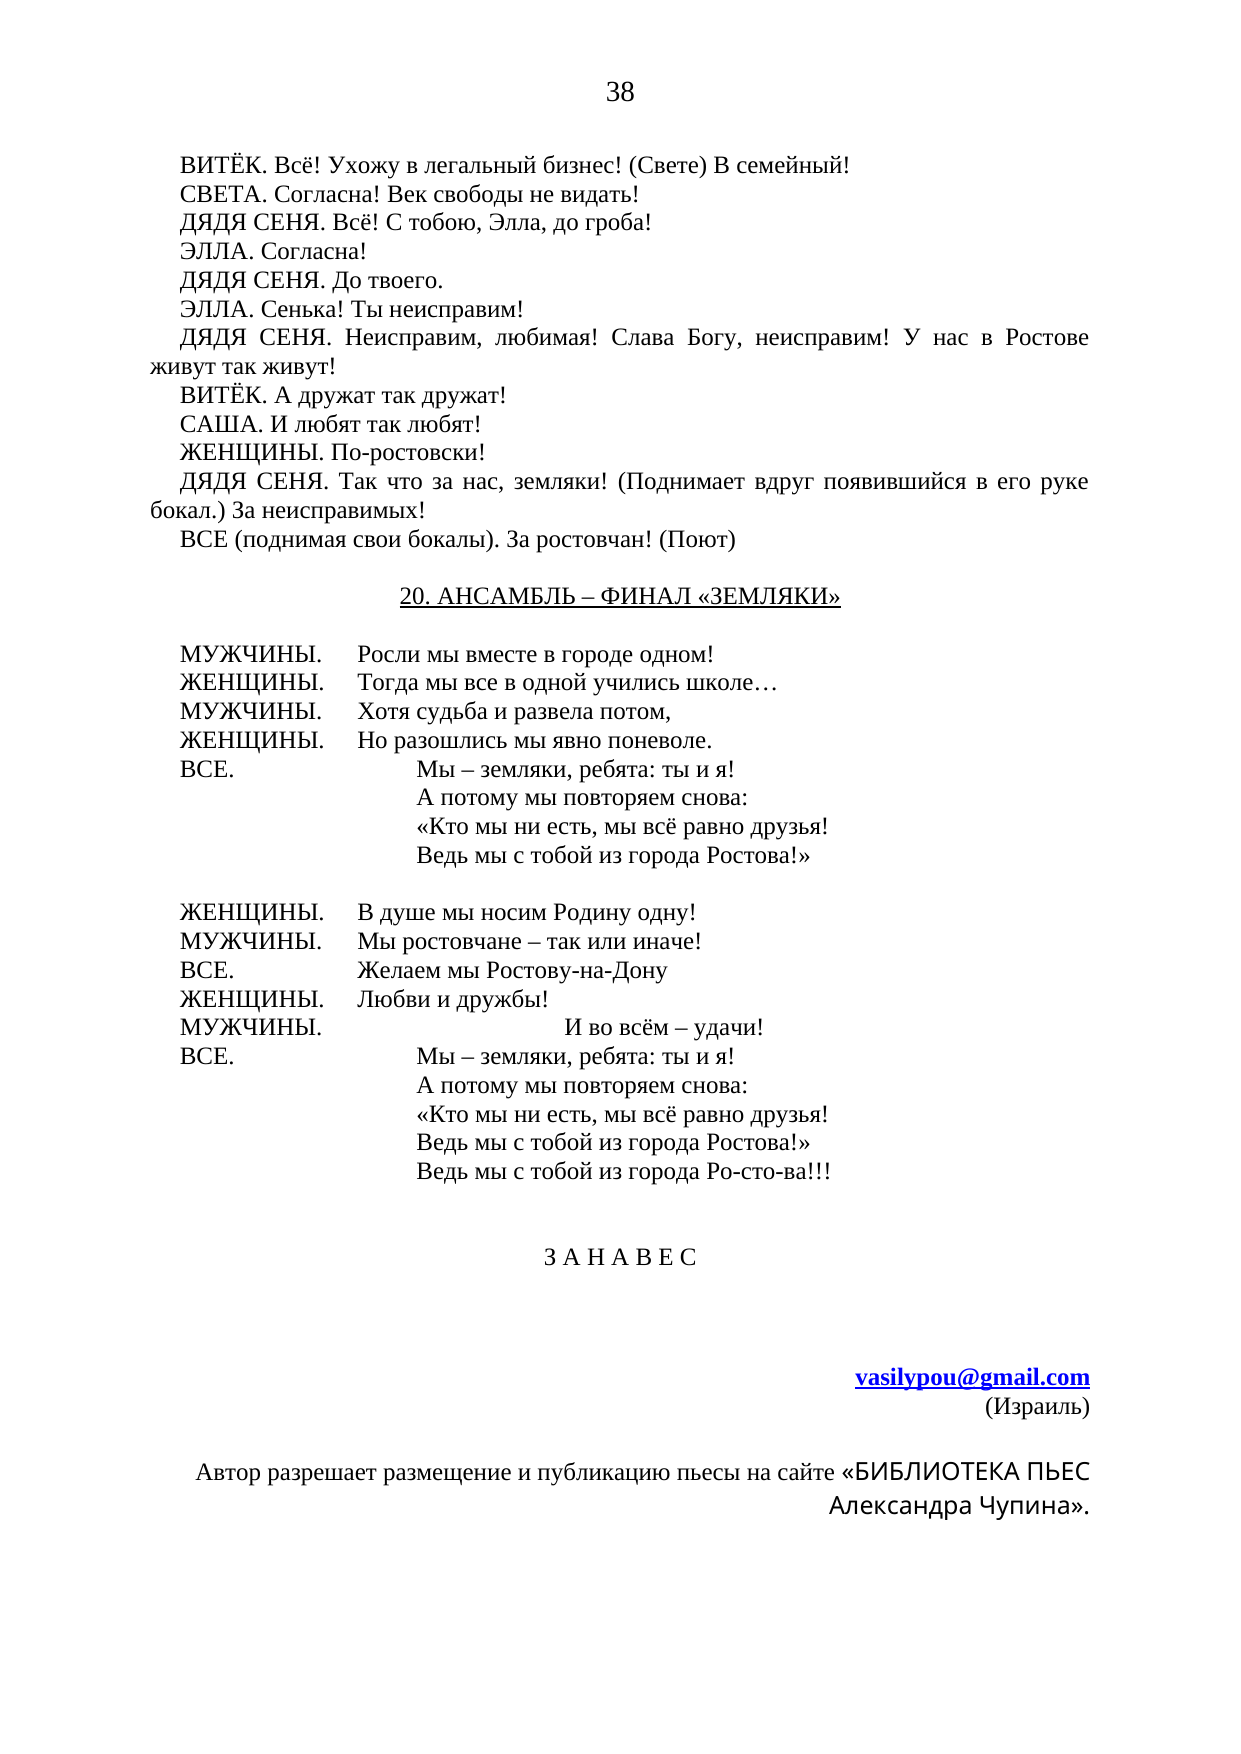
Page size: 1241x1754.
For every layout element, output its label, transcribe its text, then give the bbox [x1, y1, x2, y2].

text ВСЕ. Мы – земляки, ребята: ты и я! [150, 1041, 1090, 1070]
text ДЯДЯ СЕНЯ. Всё! С тобою, Элла, до гроба! [150, 207, 1090, 236]
text ЖЕНЩИНЫ. Но разошлись мы явно поневоле. [150, 725, 1090, 754]
text ЭЛЛА. Сенька! Ты неисправим! [150, 294, 1090, 322]
text З А Н А В Е С [150, 1242, 1090, 1271]
text ДЯДЯ СЕНЯ. До твоего. [150, 265, 1090, 294]
text «Кто мы ни есть, мы всё равно друзья! [150, 1099, 1090, 1127]
text А потому мы повторяем снова: [150, 1070, 1090, 1099]
text ВСЕ. Мы – земляки, ребята: ты и я! [150, 754, 1090, 782]
text ДЯДЯ СЕНЯ. Неисправим, любимая! Слава Богу, неисправим! У нас в Ростове живут так живут! [150, 322, 1090, 380]
text А потому мы повторяем снова: [150, 782, 1090, 811]
text ЖЕНЩИНЫ. В душе мы носим Родину одну! [150, 897, 1090, 926]
text vasilypou@gmail.com [150, 1362, 1090, 1391]
text 20. АНСАМБЛЬ – ФИНАЛ «ЗЕМЛЯКИ» [150, 581, 1090, 610]
text ЖЕНЩИНЫ. Любви и дружбы! [150, 984, 1090, 1012]
text СВЕТА. Согласна! Век свободы не видать! [150, 179, 1090, 207]
text САША. И любят так любят! [150, 409, 1090, 437]
text (Израиль) [150, 1391, 1090, 1420]
text МУЖЧИНЫ. Хотя судьба и развела потом, [150, 696, 1090, 725]
text Ведь мы с тобой из города Ростова!» [150, 1127, 1090, 1156]
text «Кто мы ни есть, мы всё равно друзья! [150, 811, 1090, 840]
text ЖЕНЩИНЫ. По-ростовски! [150, 437, 1090, 466]
text ЖЕНЩИНЫ. Тогда мы все в одной учились школе… [150, 667, 1090, 696]
text ЭЛЛА. Согласна! [150, 236, 1090, 265]
text ВСЕ (поднимая свои бокалы). За ростовчан! (Поют) [150, 524, 1090, 552]
text МУЖЧИНЫ. Мы ростовчане – так или иначе! [150, 926, 1090, 955]
text ВСЕ. Желаем мы Ростову-на-Дону [150, 955, 1090, 984]
text Ведь мы с тобой из города Ро-сто-ва!!! [150, 1156, 1090, 1185]
text ДЯДЯ СЕНЯ. Так что за нас, земляки! (Поднимает вдруг появившийся в его руке бокал.) За неисправимых! [150, 466, 1090, 524]
text Автор разрешает размещение и публикацию пьесы на сайте «БИБЛИОТЕКА ПЬЕС Александра Чупина». [150, 1453, 1090, 1521]
text ВИТЁК. Всё! Ухожу в легальный бизнес! (Свете) В семейный! [150, 150, 1090, 179]
text ВИТЁК. А дружат так дружат! [150, 380, 1090, 409]
text МУЖЧИНЫ. И во всём – удачи! [150, 1012, 1090, 1041]
text МУЖЧИНЫ. Росли мы вместе в городе одном! [150, 639, 1090, 667]
text Ведь мы с тобой из города Ростова!» [150, 840, 1090, 869]
